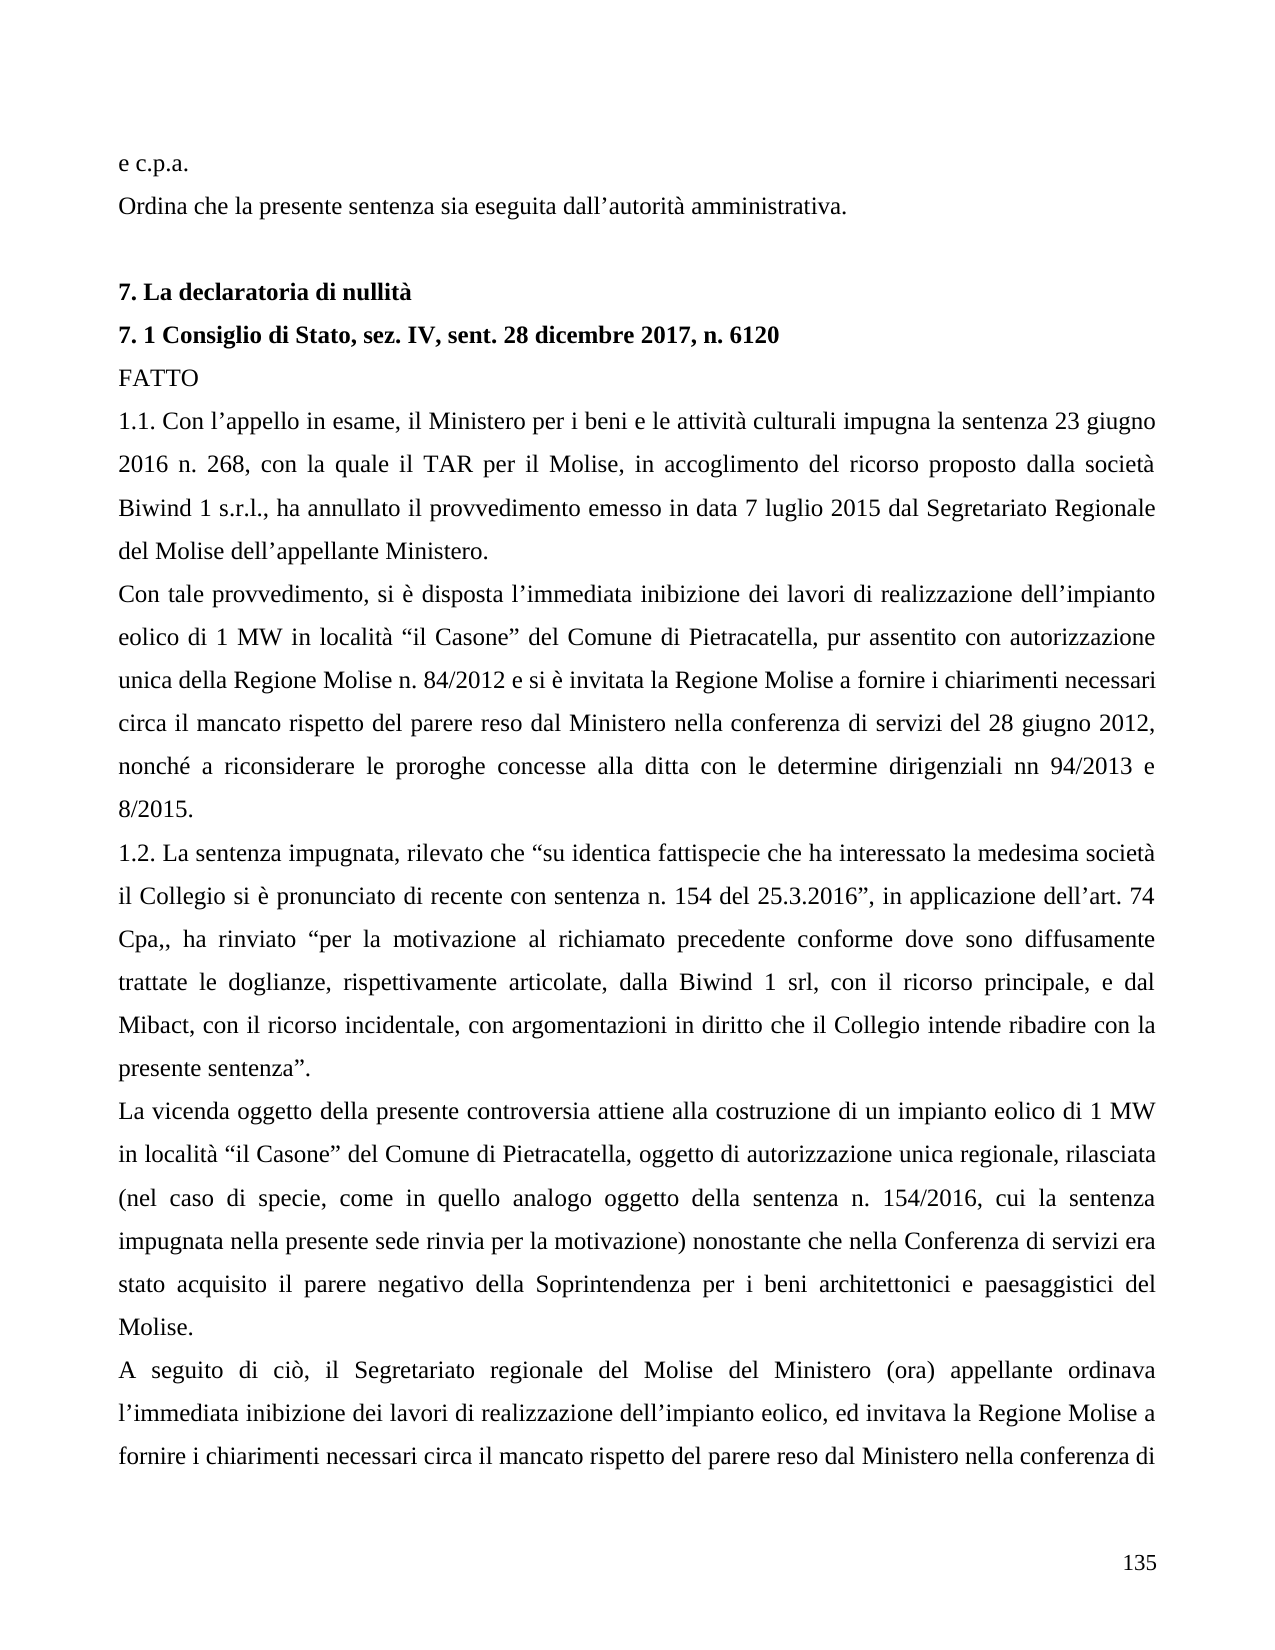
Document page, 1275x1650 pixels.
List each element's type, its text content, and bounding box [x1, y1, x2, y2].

text La vicenda oggetto della presente controversia attiene alla costruzione di un impianto eolico di 1 MW in località “il Casone” del Comune di Pietracatella, oggetto di autorizzazione unica regionale, rilasciata (nel caso di specie, come in quello analogo oggetto della sentenza n. 154/2016, cui la sentenza impugnata nella presente sede rinvia per la motivazione) nonostante che nella Conferenza di servizi era stato acquisito il parere negativo della Soprintendenza per i beni architettonici e paesaggistici del Molise. [118, 1096, 1157, 1341]
text Ordina che la presente sentenza sia eseguita dall’autorità amministrativa. [118, 191, 1157, 219]
text Con tale provvedimento, si è disposta l’immediata inibizione dei lavori di realizzazione dell’impianto eolico di 1 MW in località “il Casone” del Comune di Pietracatella, pur assentito con autorizzazione unica della Regione Molise n. 84/2012 e si è invitata la Regione Molise a fornire i chiarimenti necessari circa il mancato rispetto del parere reso dal Ministero nella conferenza di servizi del 28 giugno 2012, nonché a riconsiderare le proroghe concesse alla ditta con le determine dirigenziali nn 94/2013 e 8/2015. [118, 579, 1157, 823]
subtitle 7. La declaratoria di nullità [118, 277, 1157, 306]
text 1.2. La sentenza impugnata, rilevato che “su identica fattispecie che ha interessato la medesima società il Collegio si è pronunciato di recente con sentenza n. 154 del 25.3.2016”, in applicazione dell’art. 74 Cpa,, ha rinviato “per la motivazione al richiamato precedente conforme dove sono diffusamente trattate le doglianze, rispettivamente articolate, dalla Biwind 1 srl, con il ricorso principale, e dal Mibact, con il ricorso incidentale, con argomentazioni in diritto che il Collegio intende ribadire con la presente sentenza”. [118, 838, 1157, 1082]
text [118, 1355, 1157, 1470]
subtitle 7. 1 Consiglio di Stato, sez. IV, sent. 28 dicembre 2017, n. 6120 [118, 320, 1157, 349]
text FATTO [118, 361, 1157, 392]
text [118, 148, 1157, 176]
text 1.1. Con l’appello in esame, il Ministero per i beni e le attività culturali impugna la sentenza 23 giugno 2016 n. 268, con la quale il TAR per il Molise, in accoglimento del ricorso proposto dalla società Biwind 1 s.r.l., ha annullato il provvedimento emesso in data 7 luglio 2015 dal Segretariato Regionale del Molise dell’appellante Ministero. [118, 406, 1157, 564]
